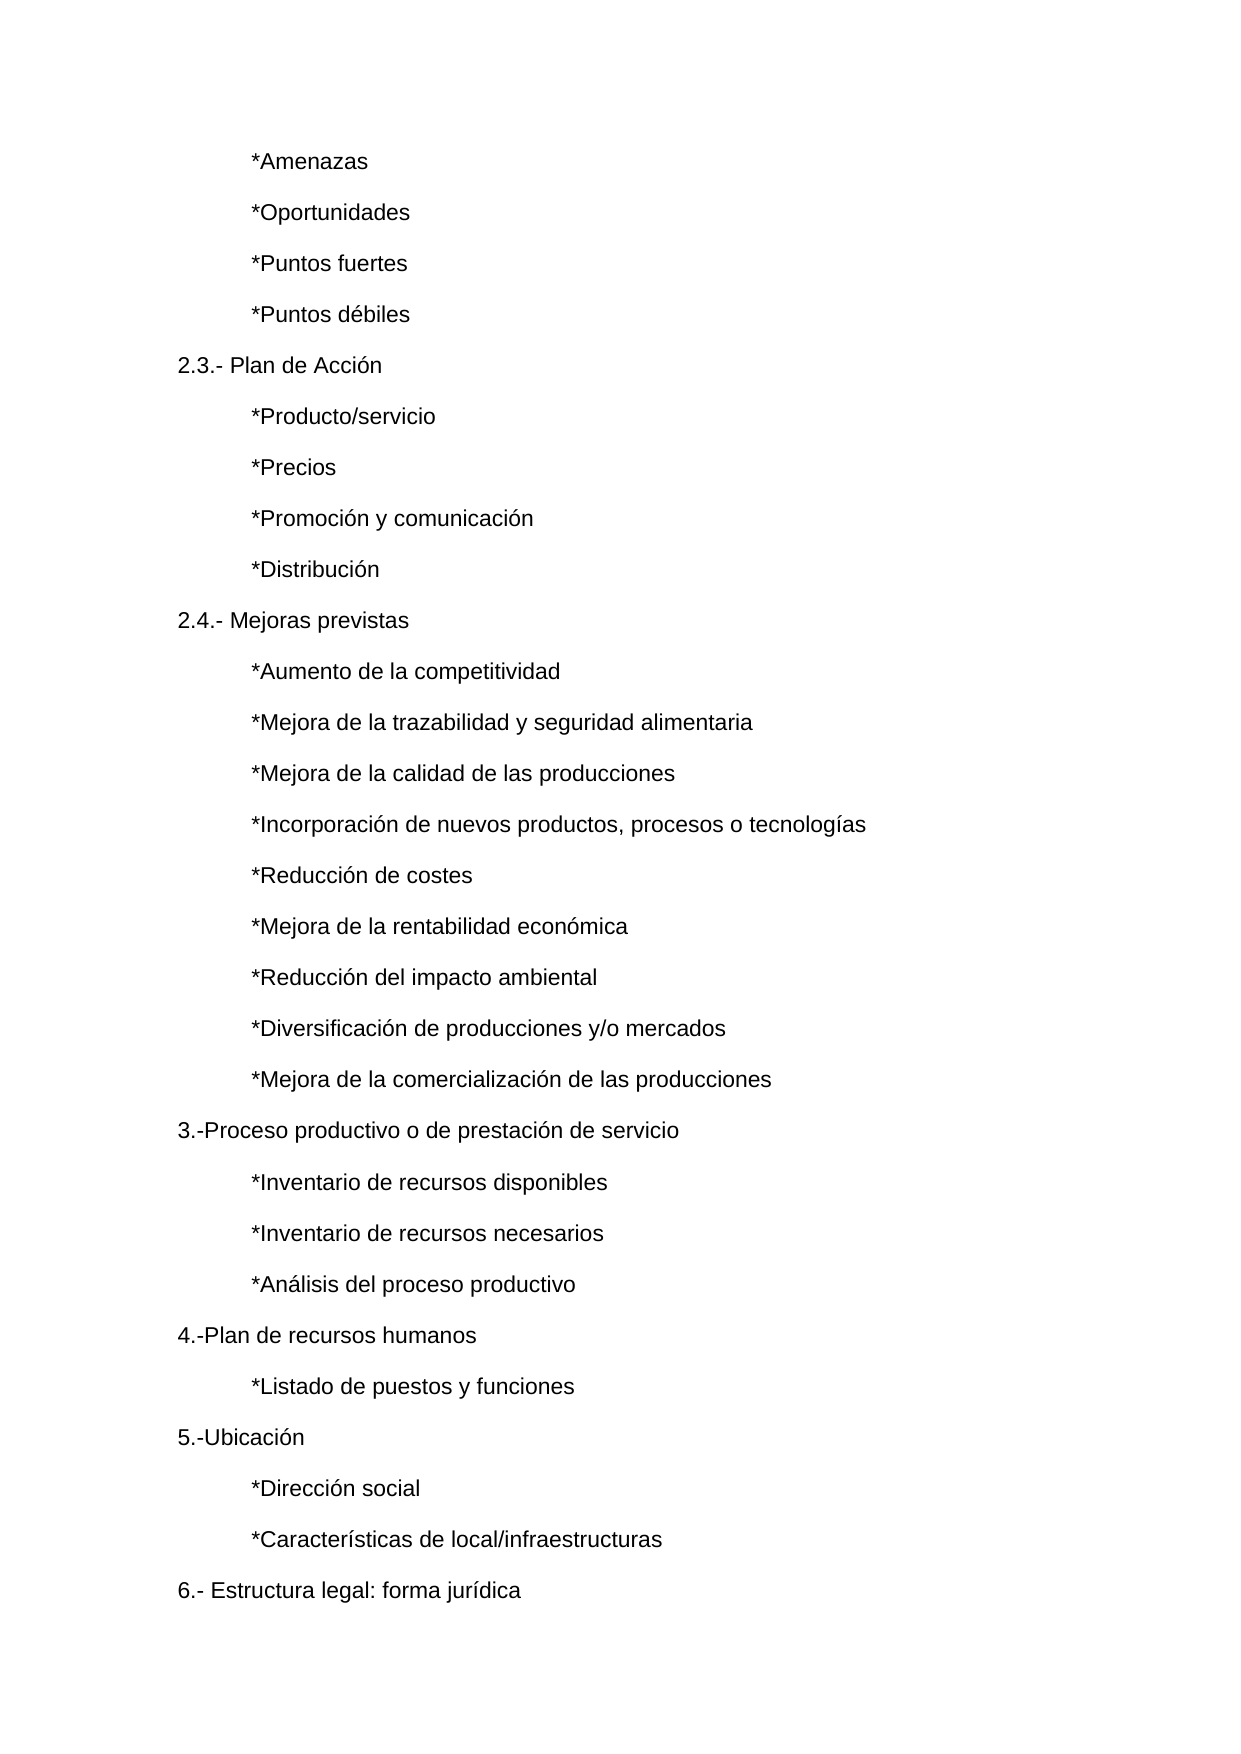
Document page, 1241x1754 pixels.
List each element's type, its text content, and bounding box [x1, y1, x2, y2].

text *Puntos débiles [177, 301, 1063, 327]
text *Inventario de recursos necesarios [177, 1219, 1063, 1246]
text *Producto/servicio [177, 403, 1063, 429]
text *Inventario de recursos disponibles [177, 1168, 1063, 1195]
text 2.4.- Mejoras previstas [177, 607, 1063, 633]
text *Mejora de la comercialización de las producciones [177, 1066, 1063, 1093]
text 4.-Plan de recursos humanos [177, 1322, 1063, 1348]
text 5.-Ubicación [177, 1424, 1063, 1450]
text *Mejora de la calidad de las producciones [177, 760, 1063, 786]
text *Aumento de la competitividad [177, 658, 1063, 684]
text *Reducción de costes [177, 862, 1063, 888]
text 6.- Estructura legal: forma jurídica [177, 1577, 1063, 1603]
text *Distribución [177, 556, 1063, 582]
text *Listado de puestos y funciones [177, 1373, 1063, 1399]
text *Precios [177, 454, 1063, 480]
text *Promoción y comunicación [177, 505, 1063, 531]
text *Diversificación de producciones y/o mercados [177, 1015, 1063, 1042]
text *Mejora de la rentabilidad económica [177, 913, 1063, 939]
text *Amenazas [177, 148, 1063, 174]
text *Dirección social [177, 1475, 1063, 1501]
text 3.-Proceso productivo o de prestación de servicio [177, 1117, 1063, 1144]
text *Reducción del impacto ambiental [177, 964, 1063, 991]
text 2.3.- Plan de Acción [177, 352, 1063, 378]
text *Análisis del proceso productivo [177, 1271, 1063, 1297]
text *Mejora de la trazabilidad y seguridad alimentaria [177, 709, 1063, 735]
text *Puntos fuertes [177, 250, 1063, 276]
text *Oportunidades [177, 199, 1063, 225]
text *Características de local/infraestructuras [177, 1526, 1063, 1552]
text *Incorporación de nuevos productos, procesos o tecnologías [177, 811, 1063, 837]
